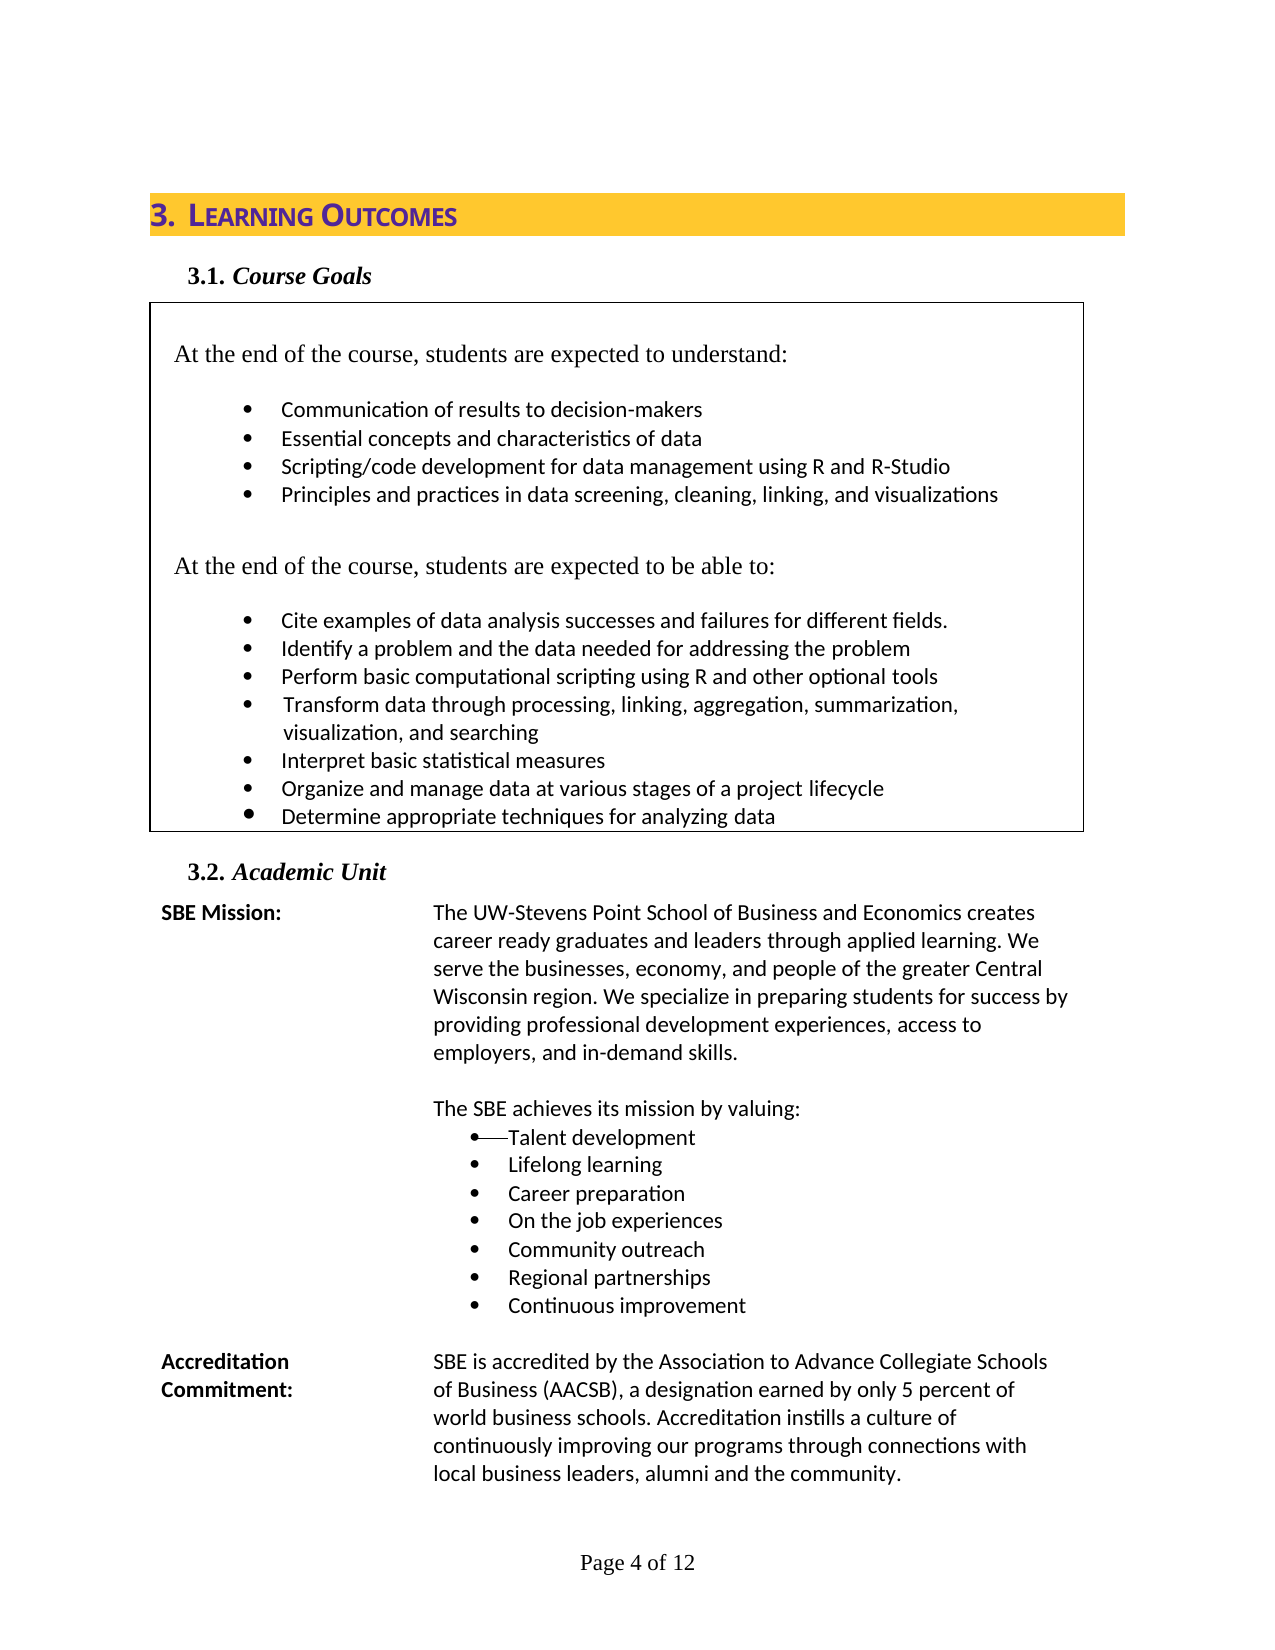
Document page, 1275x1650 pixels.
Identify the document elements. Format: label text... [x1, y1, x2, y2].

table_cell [422, 1319, 1083, 1487]
table_header At the end of the course, students are expected to understand: Communication of results to decision-makers Essential concepts and characteristics of data Scripting/code development for data management using R and R-Studio Principles and practices in data screening, cleaning, linking, and visualizations At the end of the course, students are expected to be able to: Cite examples of data analysis successes and failures for different fields. Identify a problem and the data needed for addressing the problem Perform basic computational scripting using R and other optional tools Transform data through processing, linking, aggregation, summarization, visualization, and searching Interpret basic statistical measures Organize and manage data at various stages of a project lifecycle Determine appropriate techniques for analyzing data [151, 303, 1083, 831]
subtitle Course Goals [187, 261, 1125, 289]
table_header The UW-Stevens Point School of Business and Economics creates career ready graduates and leaders through applied learning. We serve the businesses, economy, and people of the greater Central Wisconsin region. We specialize in preparing students for success by providing professional development experiences, access to employers, and in-demand skills. The SBE achieves its mission by valuing: Talent development Lifelong learning Career preparation On the job experiences Community outreach Regional partnerships Continuous improvement [422, 899, 1083, 1319]
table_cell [150, 1319, 422, 1487]
table_header SBE Mission: [150, 899, 422, 1319]
subtitle Learning Outcomes [150, 193, 1125, 236]
subtitle Academic Unit [187, 857, 1125, 886]
